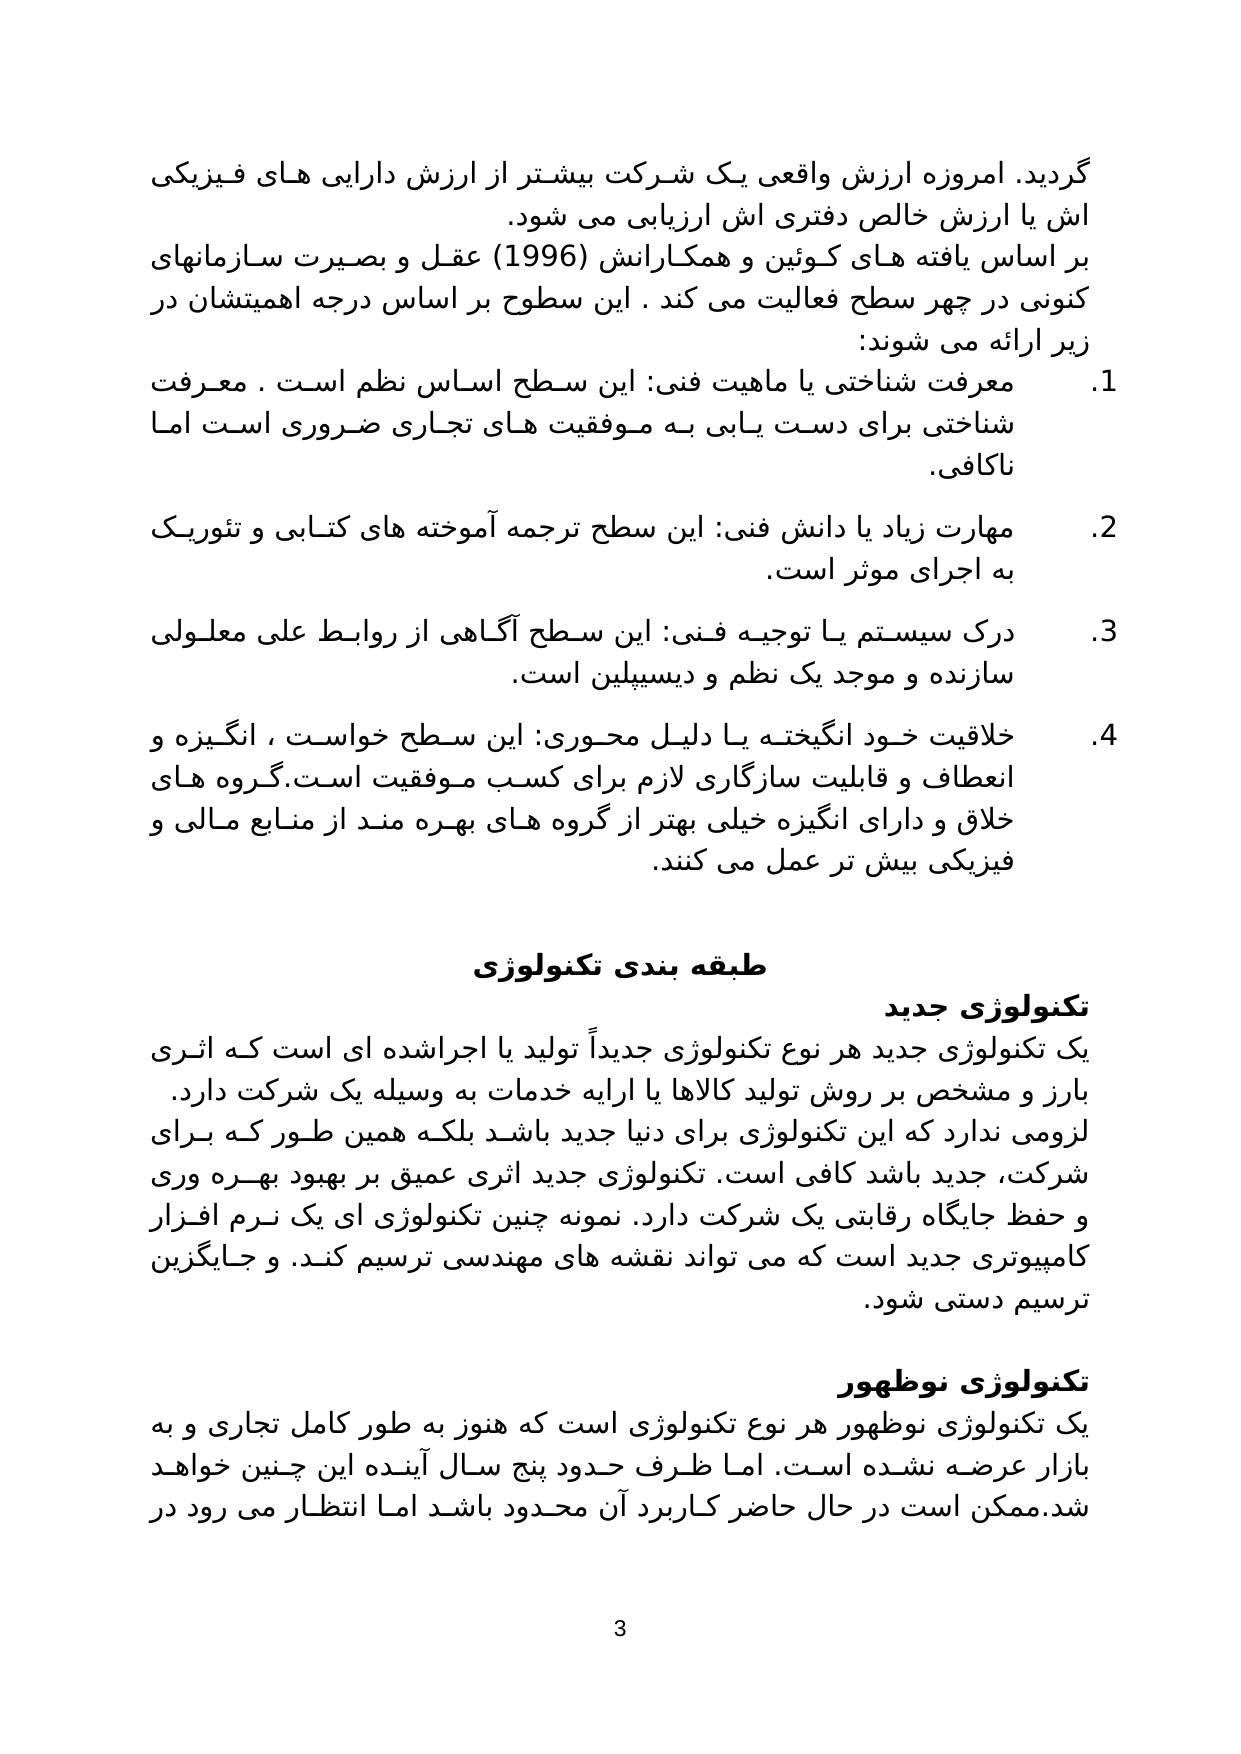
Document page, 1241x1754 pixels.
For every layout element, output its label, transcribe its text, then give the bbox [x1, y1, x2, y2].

text یک تکنولوژی جدید هر نوع تکنولوژی جدیداً تولید یا اجراشده ای است که اثری بارز و مشخص بر روش تولید کالاها یا ارایه خدمات به وسیله یک شرکت دارد. [150, 1025, 1090, 1108]
text طبقه بندی تکنولوژی [150, 942, 1090, 983]
list مهارت زیاد یا دانش فنی: این سطح ترجمه آموخته های کتابی و تئوریک به اجرای موثر است. [150, 504, 1090, 587]
list درک سیستم یا توجیه فنی: این سطح آگاهی از روابط علی معلولی سازنده و موجد یک نظم و دیسیپلین است. [150, 608, 1090, 692]
list معرفت شناختی یا ماهیت فنی: این سطح اساس نظم است . معرفت شناختی برای دست یابی به موفقیت های تجاری ضروری است اما ناکافی. [150, 358, 1090, 483]
text بر اساس یافته های کوئین و همکارانش (1996) عقل و بصیرت سازمانهای کنونی در چهر سطح فعالیت می کند . این سطوح بر اساس درجه اهمیتشان در زیر ارائه می شوند: [150, 233, 1090, 358]
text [150, 1400, 1090, 1525]
text تکنولوژی جدید [150, 983, 1090, 1025]
list خلاقیت خود انگیخته یا دلیل محوری: این سطح خواست ، انگیزه و انعطاف و قابلیت سازگاری لازم برای کسب موفقیت است.گروه های خلاق و دارای انگیزه خیلی بهتر از گروه های بهره مند از منابع مالی و فیزیکی بیش تر عمل می کنند. [150, 712, 1090, 879]
text لزومی ندارد که این تکنولوژی برای دنیا جدید باشد بلکه همین طور که برای شرکت، جدید باشد کافی است. تکنولوژی جدید اثری عمیق بر بهبود بهره وری و حفظ جایگاه رقابتی یک شرکت دارد. نمونه چنین تکنولوژی ای یک نرم افزار کامپیوتری جدید است که می تواند نقشه های مهندسی ترسیم کند. و جایگزین ترسیم دستی شود. [150, 1108, 1090, 1317]
text تکنولوژی نوظهور [150, 1358, 1090, 1400]
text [150, 150, 1090, 233]
